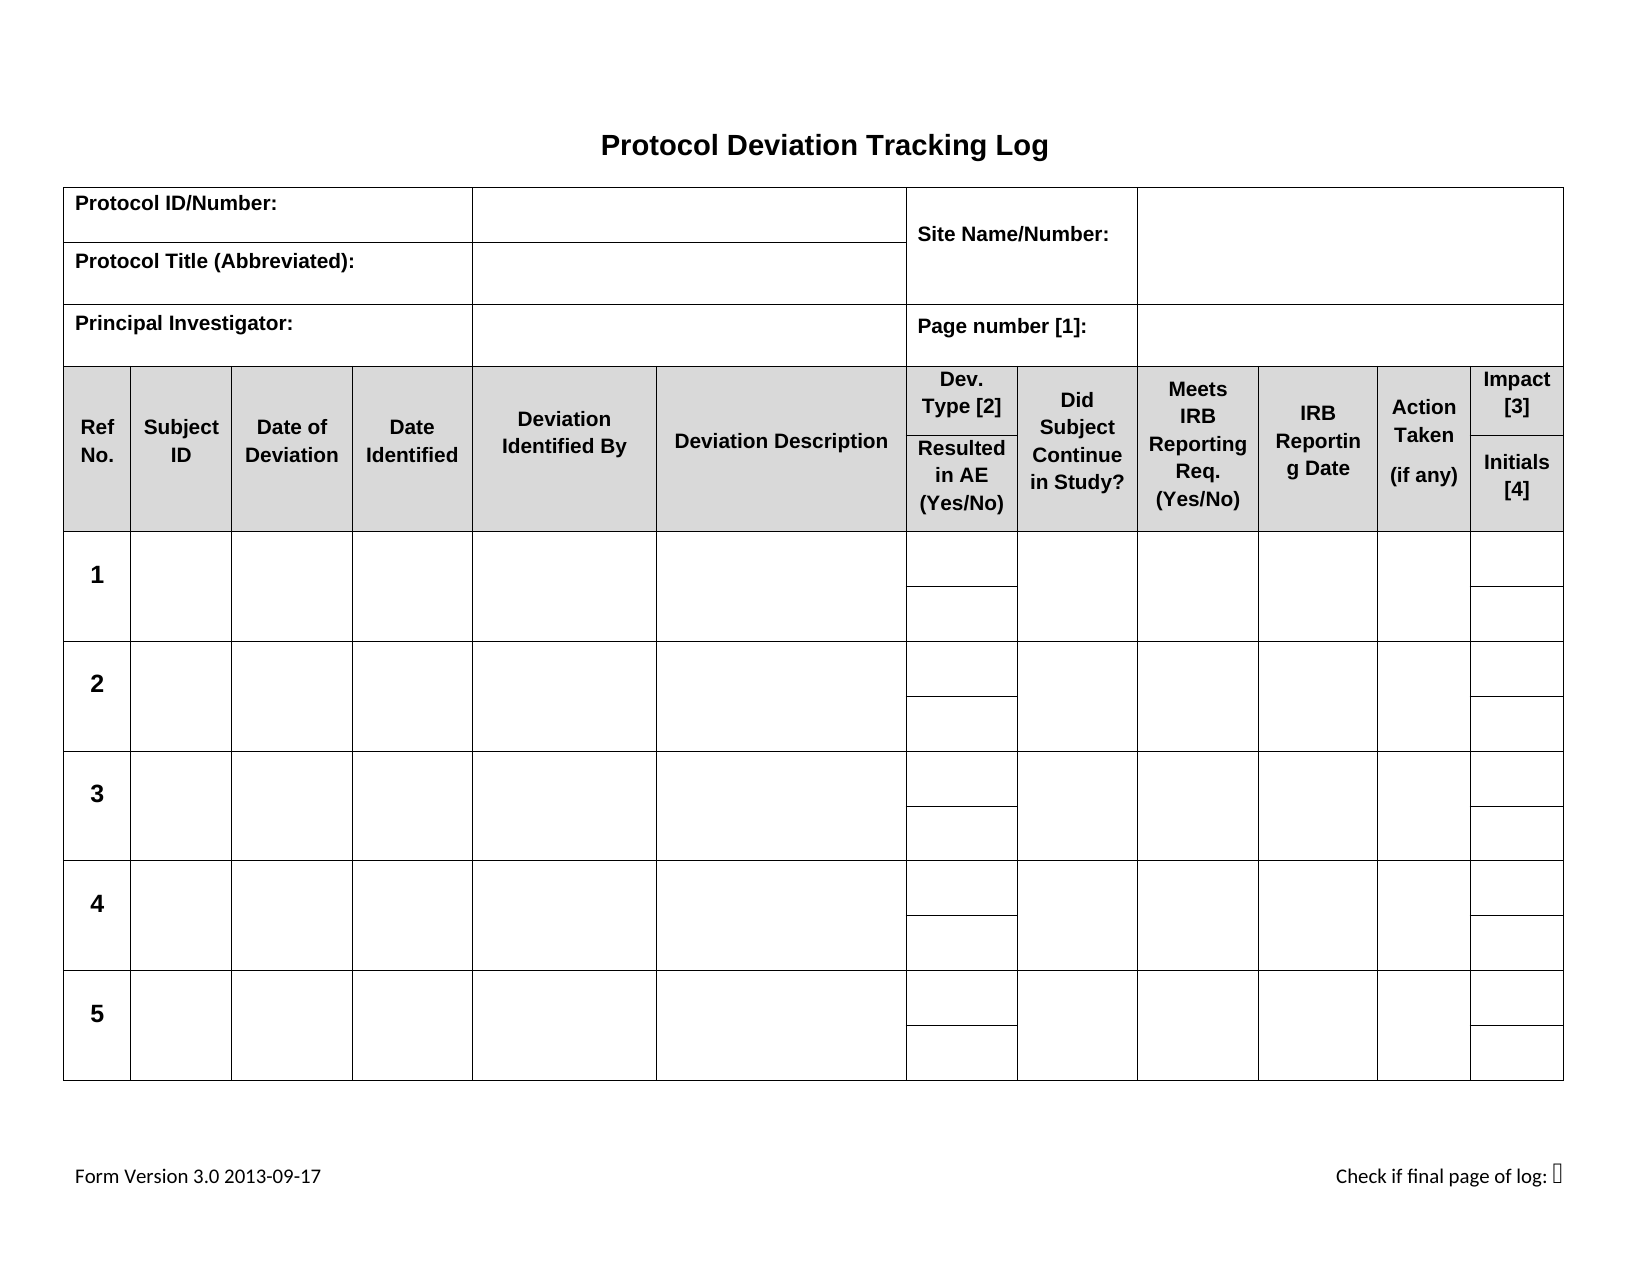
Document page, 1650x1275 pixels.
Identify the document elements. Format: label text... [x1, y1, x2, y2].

table_cell Ref No. [64, 367, 130, 531]
table_cell [657, 642, 906, 751]
table_cell 3 [64, 752, 130, 860]
table_cell 1 [64, 532, 130, 641]
table_cell [1378, 532, 1470, 641]
table_cell [1259, 752, 1377, 860]
table_cell [1018, 971, 1137, 1080]
table_cell Date of Deviation [232, 367, 352, 531]
title Protocol Deviation Tracking Log [75, 128, 1575, 161]
table_cell Impact [3] [1471, 367, 1563, 435]
table_cell [473, 861, 656, 970]
table_cell [131, 861, 231, 970]
table_cell [1471, 861, 1563, 915]
table_cell [131, 532, 231, 641]
table_cell Dev. Type [2] [907, 367, 1017, 435]
table_cell [353, 752, 472, 860]
table_cell [353, 642, 472, 751]
table_cell [1018, 532, 1137, 641]
table_cell [353, 861, 472, 970]
table_cell [473, 243, 906, 304]
table_header Protocol ID/Number: [64, 188, 472, 242]
table_cell [131, 752, 231, 860]
table_cell Deviation Description [657, 367, 906, 531]
table_header Site Name/Number: [907, 188, 1137, 304]
table_cell [1471, 916, 1563, 970]
table_cell [907, 532, 1017, 586]
table_cell [907, 587, 1017, 641]
table_header [473, 188, 906, 242]
table_cell [1378, 861, 1470, 970]
table_cell [1138, 861, 1258, 970]
table_cell Page number [1]: [907, 305, 1137, 366]
table_cell [1471, 587, 1563, 641]
table_cell [232, 861, 352, 970]
table_cell [907, 971, 1017, 1025]
table_cell [1378, 752, 1470, 860]
table_cell [1018, 642, 1137, 751]
table_cell [657, 971, 906, 1080]
table_cell [232, 532, 352, 641]
table_cell IRB Reporting Date [1259, 367, 1377, 531]
table_cell [1018, 752, 1137, 860]
table_cell [1378, 971, 1470, 1080]
table_cell [1259, 642, 1377, 751]
table_cell [1138, 752, 1258, 860]
table_cell [232, 642, 352, 751]
table_cell [1259, 861, 1377, 970]
table_cell [1471, 971, 1563, 1025]
table_cell [657, 532, 906, 641]
table_cell [473, 532, 656, 641]
table_cell [1138, 642, 1258, 751]
table_cell [1018, 861, 1137, 970]
table_cell [1471, 532, 1563, 586]
table_cell [1138, 305, 1563, 366]
table_cell [657, 752, 906, 860]
table_cell Meets IRB Reporting Req. (Yes/No) [1138, 367, 1258, 531]
table_cell Date Identified [353, 367, 472, 531]
table_cell Initials [4] [1471, 436, 1563, 531]
table_cell [1471, 697, 1563, 751]
table_cell [1378, 642, 1470, 751]
table_cell [473, 642, 656, 751]
table_cell [907, 752, 1017, 806]
table_header [1138, 188, 1563, 304]
table_cell [232, 752, 352, 860]
table_cell [1471, 642, 1563, 696]
table_cell [907, 861, 1017, 915]
table_cell [473, 752, 656, 860]
table_cell [473, 971, 656, 1080]
table_cell [907, 916, 1017, 970]
table_cell Protocol Title (Abbreviated): [64, 243, 472, 304]
table_cell [1471, 1026, 1563, 1080]
table_cell Subject ID [131, 367, 231, 531]
table_cell [353, 532, 472, 641]
table_cell Principal Investigator: [64, 305, 472, 366]
table_cell [1138, 532, 1258, 641]
table_cell [907, 697, 1017, 751]
table_cell [907, 807, 1017, 860]
table_cell [657, 861, 906, 970]
table_cell 4 [64, 861, 130, 970]
table_cell 5 [64, 971, 130, 1080]
table_cell Resulted in AE (Yes/No) [907, 436, 1017, 531]
table_cell [1138, 971, 1258, 1080]
table_cell [1471, 807, 1563, 860]
table_cell [473, 305, 906, 366]
table_cell [232, 971, 352, 1080]
table_cell [1259, 971, 1377, 1080]
table_cell Did Subject Continue in Study? [1018, 367, 1137, 531]
table_cell [131, 642, 231, 751]
table_cell 2 [64, 642, 130, 751]
table_cell [1471, 752, 1563, 806]
table_cell [131, 971, 231, 1080]
table_cell Action Taken (if any) [1378, 367, 1470, 531]
table_cell [353, 971, 472, 1080]
table_cell [1259, 532, 1377, 641]
table_cell Deviation Identified By [473, 367, 656, 531]
table_cell [907, 1026, 1017, 1080]
table_cell [907, 642, 1017, 696]
